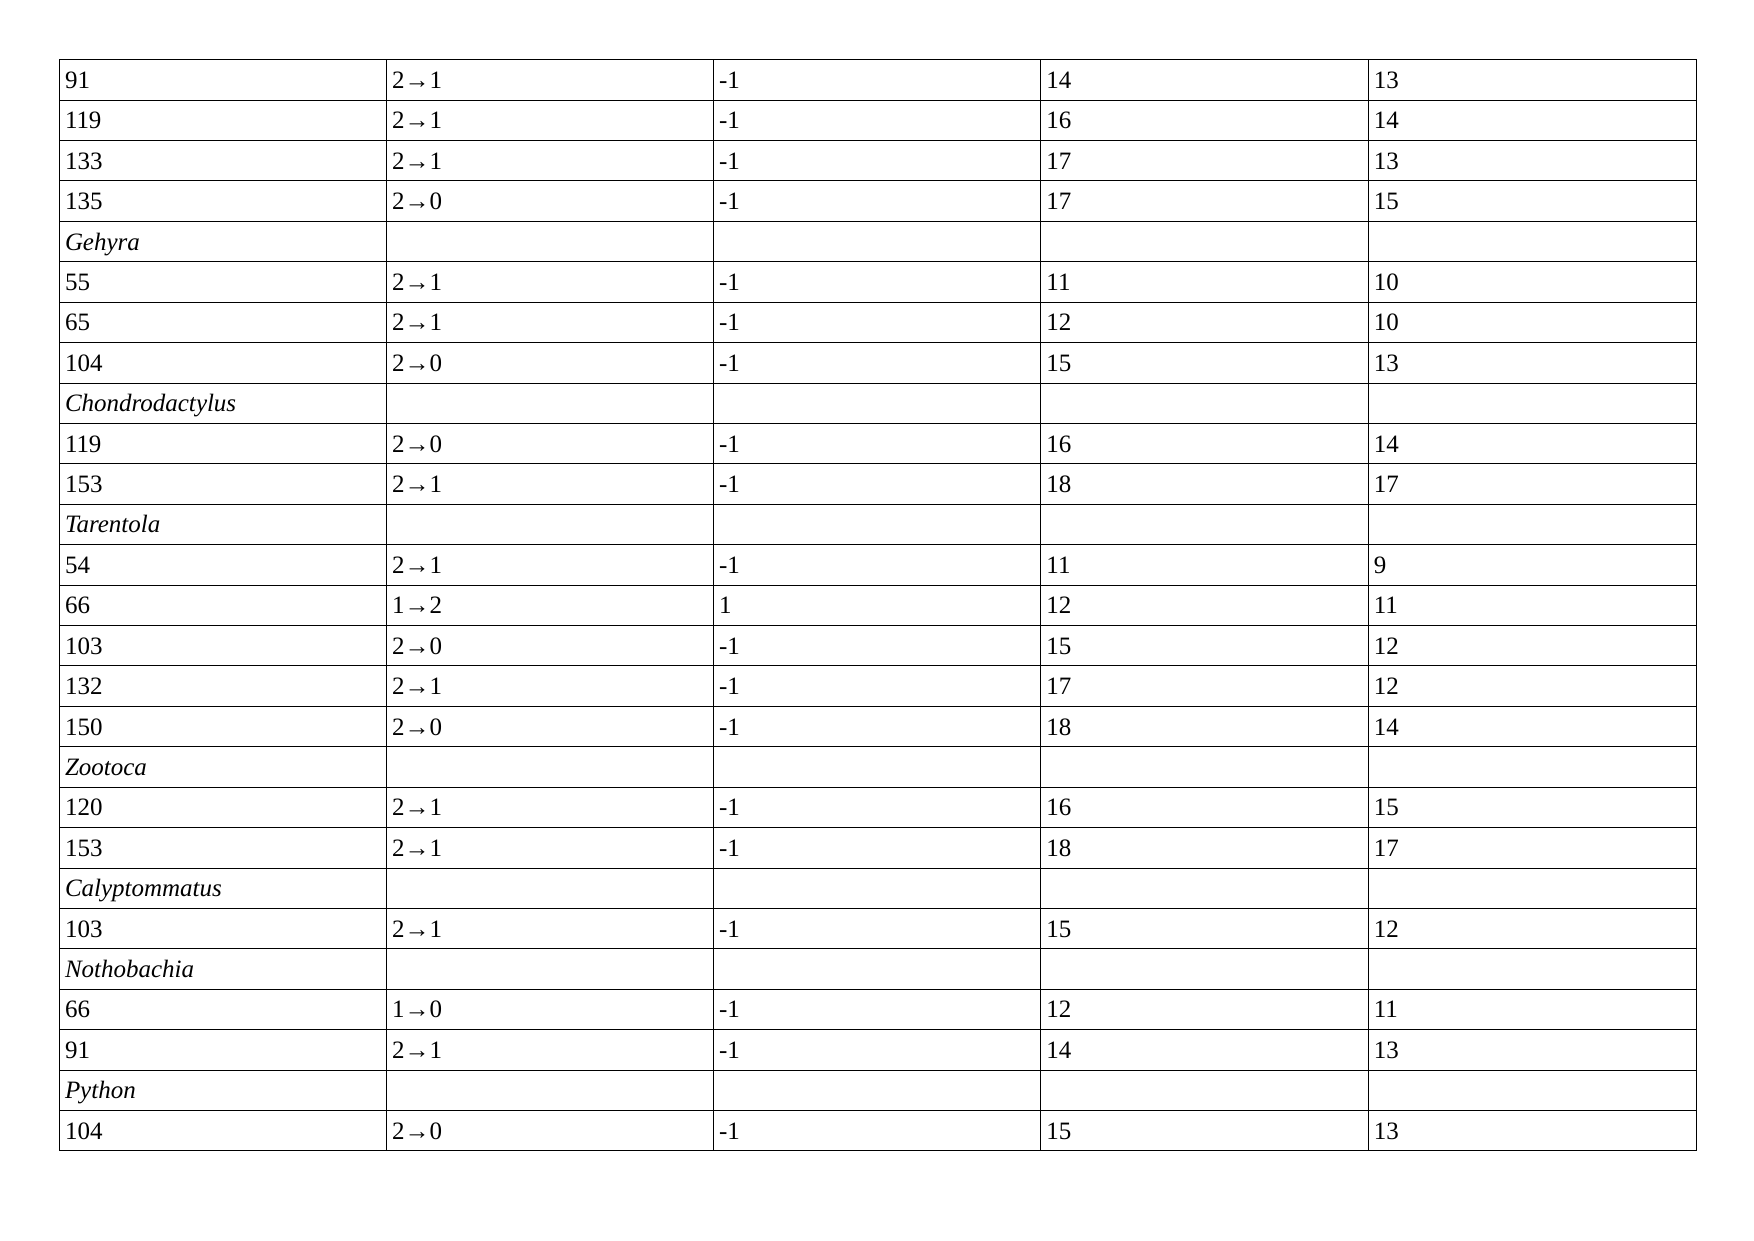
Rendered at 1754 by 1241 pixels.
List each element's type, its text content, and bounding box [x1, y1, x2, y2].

table_cell 1→2 [387, 586, 713, 625]
table_cell 10 [1369, 303, 1696, 342]
table_cell 2→1 [387, 101, 713, 140]
table_cell 15 [1041, 1111, 1368, 1150]
table_cell -1 [714, 909, 1040, 948]
table_cell 104 [60, 1111, 386, 1150]
table_cell 66 [60, 990, 386, 1029]
table_cell 9 [1369, 545, 1696, 584]
table_cell [714, 505, 1040, 544]
table_cell 1→0 [387, 990, 713, 1029]
table_cell 104 [60, 343, 386, 382]
table_cell [1369, 222, 1696, 261]
table_cell 17 [1041, 666, 1368, 706]
table_cell -1 [714, 181, 1040, 221]
table_cell [1041, 505, 1368, 544]
table_cell -1 [714, 101, 1040, 140]
table_cell 13 [1369, 141, 1696, 180]
table_cell 66 [60, 586, 386, 625]
table_cell -1 [714, 1030, 1040, 1069]
table_cell [1369, 747, 1696, 787]
table_cell 135 [60, 181, 386, 221]
table_cell 15 [1369, 181, 1696, 221]
table_cell Chondrodactylus [60, 384, 386, 423]
table_cell -1 [714, 545, 1040, 584]
table_cell 12 [1041, 990, 1368, 1029]
table_cell 91 [60, 60, 386, 99]
table_cell 12 [1369, 626, 1696, 665]
table_cell [1369, 384, 1696, 423]
table_cell 119 [60, 101, 386, 140]
table_cell [387, 1071, 713, 1110]
table_cell 1 [714, 586, 1040, 625]
table_cell 13 [1369, 1111, 1696, 1150]
table_cell [1041, 222, 1368, 261]
table_cell 17 [1041, 141, 1368, 180]
table_cell 11 [1041, 262, 1368, 302]
table_cell 12 [1041, 303, 1368, 342]
table_cell 120 [60, 788, 386, 827]
table_cell 15 [1041, 343, 1368, 382]
table_cell -1 [714, 828, 1040, 867]
table_cell Zootoca [60, 747, 386, 787]
table_cell [1369, 1071, 1696, 1110]
table_cell 2→1 [387, 828, 713, 867]
table_cell 11 [1369, 586, 1696, 625]
table_cell 2→1 [387, 909, 713, 948]
table_cell 2→0 [387, 181, 713, 221]
table_cell [714, 747, 1040, 787]
table_cell [714, 949, 1040, 989]
table_cell Nothobachia [60, 949, 386, 989]
table_cell -1 [714, 990, 1040, 1029]
table_cell 17 [1041, 181, 1368, 221]
table_cell 153 [60, 828, 386, 867]
table_cell [387, 869, 713, 908]
table_cell -1 [714, 666, 1040, 706]
table_cell [1369, 869, 1696, 908]
table_cell [387, 747, 713, 787]
table_cell 12 [1041, 586, 1368, 625]
table_cell [714, 869, 1040, 908]
table_cell 2→1 [387, 141, 713, 180]
table_cell 14 [1369, 424, 1696, 463]
table_cell 65 [60, 303, 386, 342]
table_cell 2→1 [387, 1030, 713, 1069]
table_cell -1 [714, 424, 1040, 463]
table_cell [714, 1071, 1040, 1110]
table_cell Gehyra [60, 222, 386, 261]
table_cell 103 [60, 909, 386, 948]
table_cell 150 [60, 707, 386, 746]
table_cell 13 [1369, 343, 1696, 382]
table_cell 12 [1369, 666, 1696, 706]
table_cell 2→1 [387, 262, 713, 302]
table_cell 14 [1369, 707, 1696, 746]
table_cell 10 [1369, 262, 1696, 302]
table_cell 14 [1041, 1030, 1368, 1069]
table_cell [1041, 747, 1368, 787]
table_cell -1 [714, 788, 1040, 827]
table_cell 11 [1369, 990, 1696, 1029]
table_cell 103 [60, 626, 386, 665]
table_cell [387, 505, 713, 544]
table_cell 16 [1041, 788, 1368, 827]
table_cell 14 [1369, 101, 1696, 140]
table_cell -1 [714, 262, 1040, 302]
table_cell 14 [1041, 60, 1368, 99]
table_cell [387, 384, 713, 423]
table_cell [1041, 869, 1368, 908]
table_cell 12 [1369, 909, 1696, 948]
table_cell 2→1 [387, 666, 713, 706]
table_cell [1041, 1071, 1368, 1110]
table_cell -1 [714, 464, 1040, 504]
table_cell [1041, 384, 1368, 423]
table_cell 16 [1041, 101, 1368, 140]
table_cell 2→0 [387, 707, 713, 746]
table_cell Python [60, 1071, 386, 1110]
table_cell 15 [1041, 626, 1368, 665]
table_cell 119 [60, 424, 386, 463]
table_cell [714, 222, 1040, 261]
table_cell 2→1 [387, 788, 713, 827]
table_cell -1 [714, 141, 1040, 180]
table_cell 2→0 [387, 626, 713, 665]
table_cell 132 [60, 666, 386, 706]
table_cell 13 [1369, 1030, 1696, 1069]
table_cell [1369, 505, 1696, 544]
table_cell [1369, 949, 1696, 989]
table_cell -1 [714, 343, 1040, 382]
table_cell -1 [714, 303, 1040, 342]
table_cell 2→1 [387, 60, 713, 99]
table_cell [387, 222, 713, 261]
table_cell 54 [60, 545, 386, 584]
table_cell 91 [60, 1030, 386, 1069]
table_cell [714, 384, 1040, 423]
table_cell 2→0 [387, 424, 713, 463]
table_cell 2→0 [387, 1111, 713, 1150]
table_cell 153 [60, 464, 386, 504]
table_cell 17 [1369, 464, 1696, 504]
table_cell 2→1 [387, 464, 713, 504]
table_cell [387, 949, 713, 989]
table_cell 55 [60, 262, 386, 302]
table_cell 18 [1041, 707, 1368, 746]
table_cell 18 [1041, 828, 1368, 867]
table_cell 18 [1041, 464, 1368, 504]
table_cell 17 [1369, 828, 1696, 867]
table_cell -1 [714, 626, 1040, 665]
table_cell -1 [714, 1111, 1040, 1150]
table_cell 2→1 [387, 303, 713, 342]
table_cell 15 [1041, 909, 1368, 948]
table_cell 16 [1041, 424, 1368, 463]
table_cell 2→1 [387, 545, 713, 584]
table_cell 133 [60, 141, 386, 180]
table_cell -1 [714, 60, 1040, 99]
table_cell 15 [1369, 788, 1696, 827]
table_cell 2→0 [387, 343, 713, 382]
table_cell Calyptommatus [60, 869, 386, 908]
table_cell [1041, 949, 1368, 989]
table_cell -1 [714, 707, 1040, 746]
table_cell 13 [1369, 60, 1696, 99]
table_cell Tarentola [60, 505, 386, 544]
table_cell 11 [1041, 545, 1368, 584]
